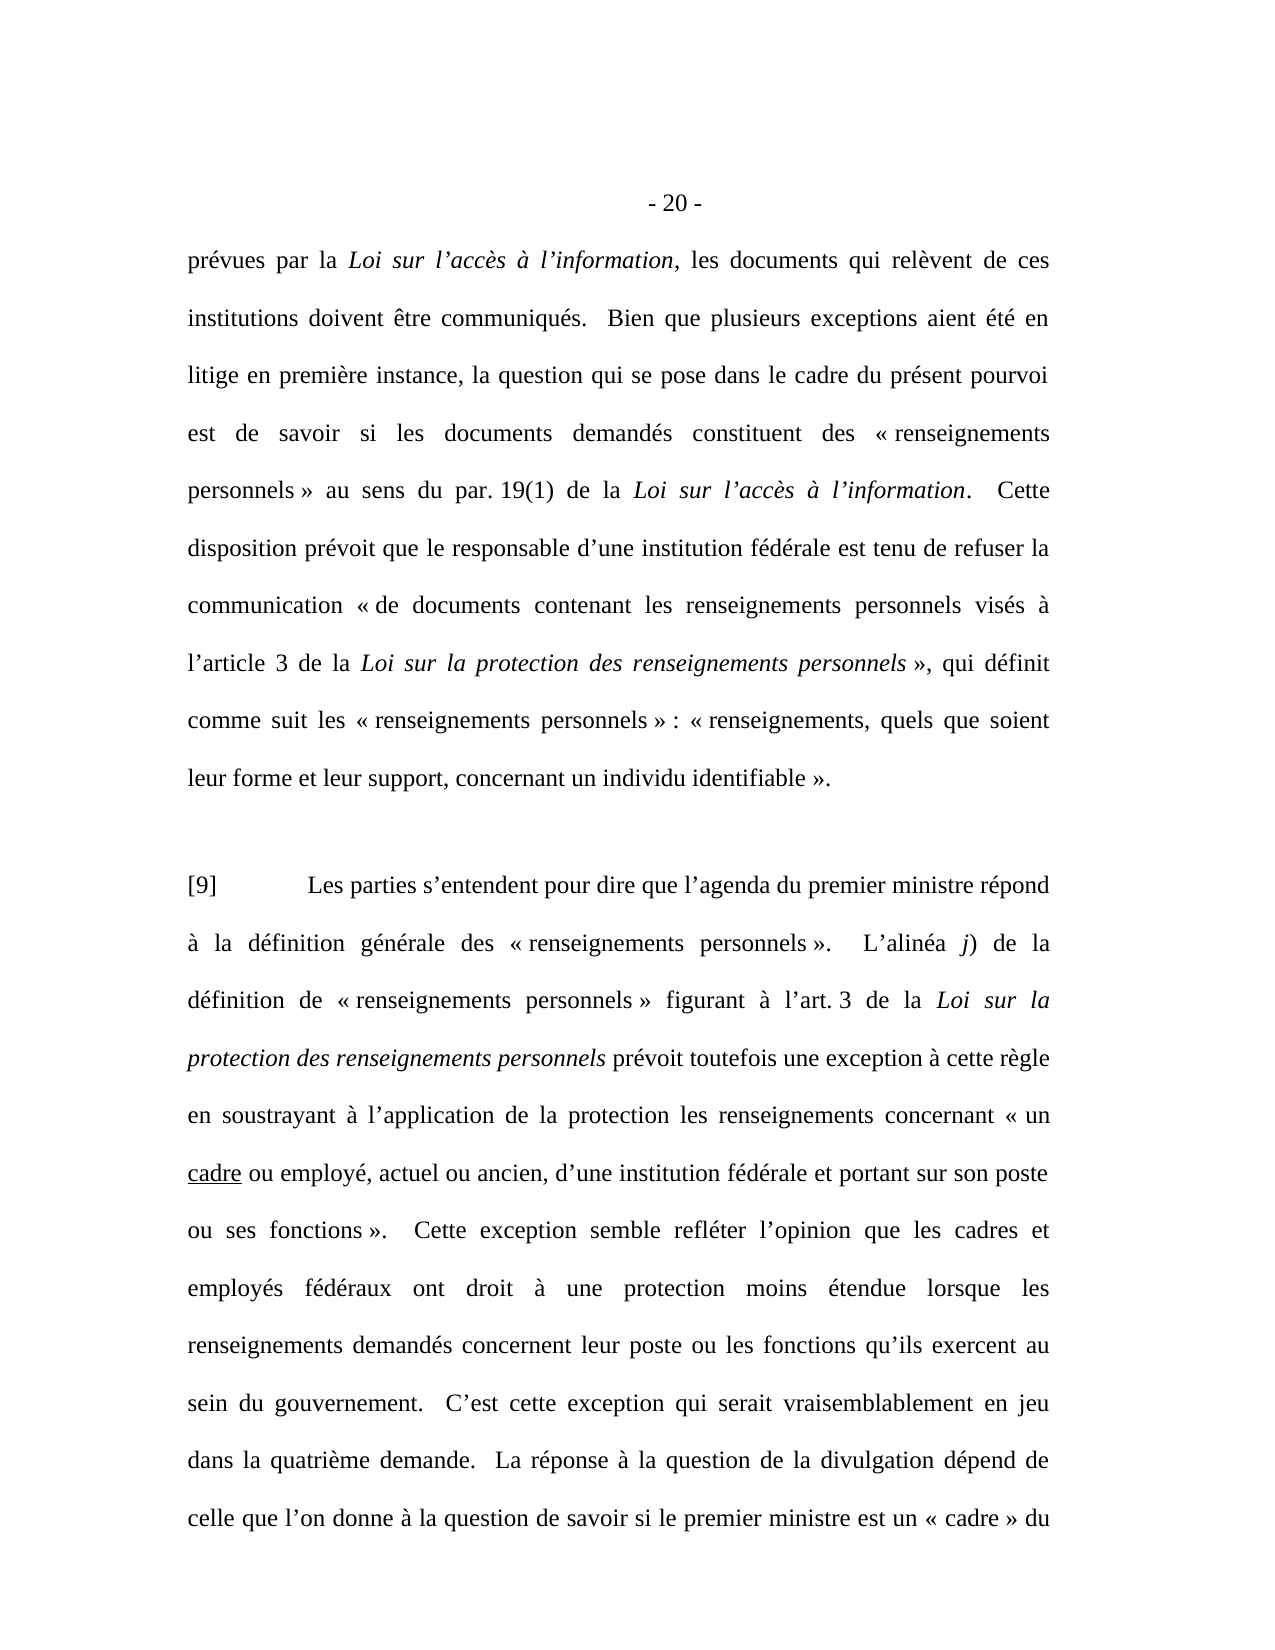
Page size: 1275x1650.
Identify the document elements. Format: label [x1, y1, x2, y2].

text [187, 870, 1050, 1531]
text [187, 245, 1050, 791]
